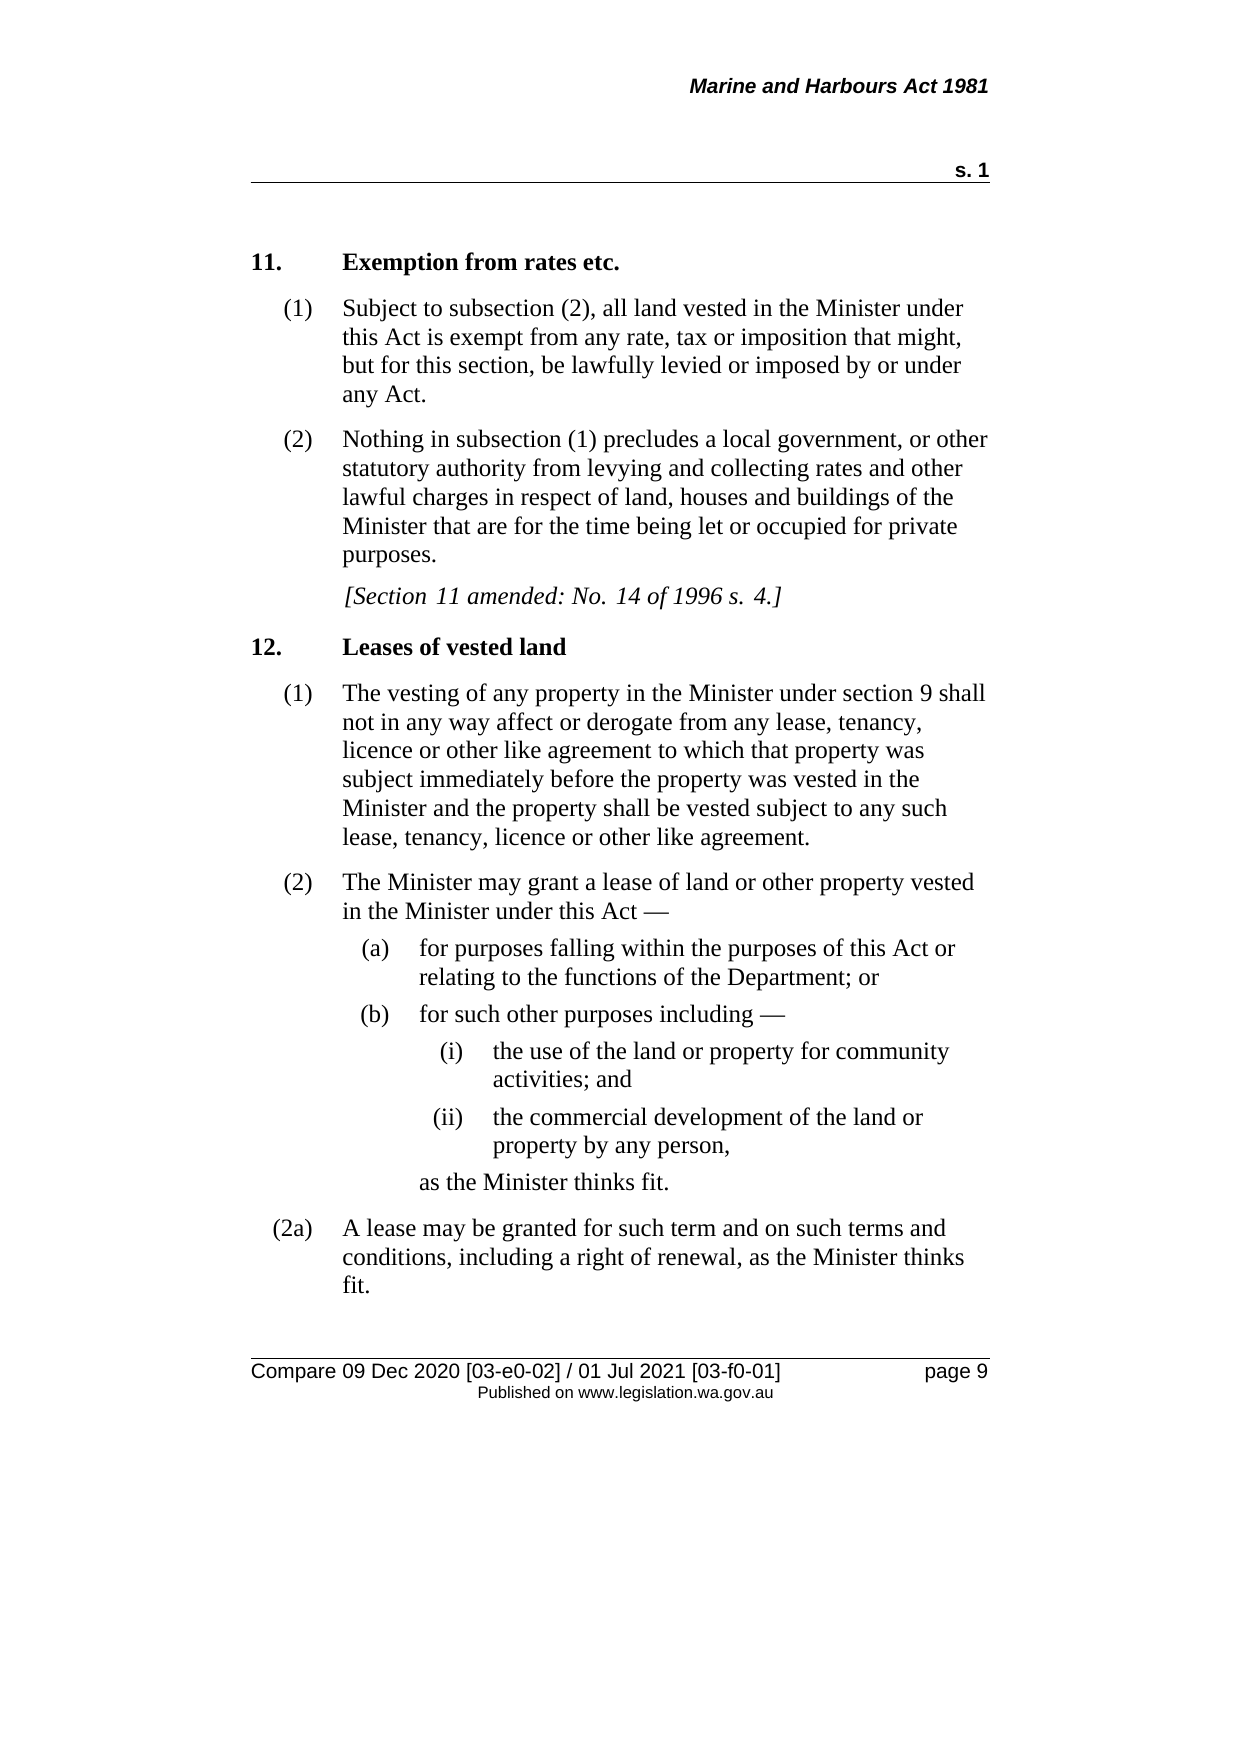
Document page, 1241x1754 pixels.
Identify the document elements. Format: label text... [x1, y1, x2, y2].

text (2) The Minister may grant a lease of land or other property vested in the Minister under this Act — [251, 867, 990, 924]
text (2a) A lease may be granted for such term and on such terms and conditions, including a right of renewal, as the Minister thinks fit. [251, 1213, 990, 1299]
subtitle 11. Exemption from rates etc. [251, 247, 990, 276]
text (1) The vesting of any property in the Minister under section 9 shall not in any way affect or derogate from any lease, tenancy, licence or other like agreement to which that property was subject immediately before the property was vested in the Minister and the property shall be vested subject to any such lease, tenancy, licence or other like agreement. [251, 678, 990, 850]
text [Section 11 amended: No. 14 of 1996 s. 4.] [251, 581, 990, 609]
text as the Minister thinks fit. [251, 1167, 990, 1196]
text (ii) the commercial development of the land or property by any person, [251, 1102, 990, 1159]
text (2) Nothing in subsection (1) precludes a local government, or other statutory authority from levying and collecting rates and other lawful charges in respect of land, houses and buildings of the Minister that are for the time being let or occupied for private purposes. [251, 424, 990, 568]
text (b) for such other purposes including — [251, 999, 990, 1027]
text (i) the use of the land or property for community activities; and [251, 1036, 990, 1093]
text (a) for purposes falling within the purposes of this Act or relating to the functions of the Department; or [251, 933, 990, 990]
subtitle 12. Leases of vested land [251, 632, 990, 661]
text (1) Subject to subsection (2), all land vested in the Minister under this Act is exempt from any rate, tax or imposition that might, but for this section, be lawfully levied or imposed by or under any Act. [251, 293, 990, 408]
